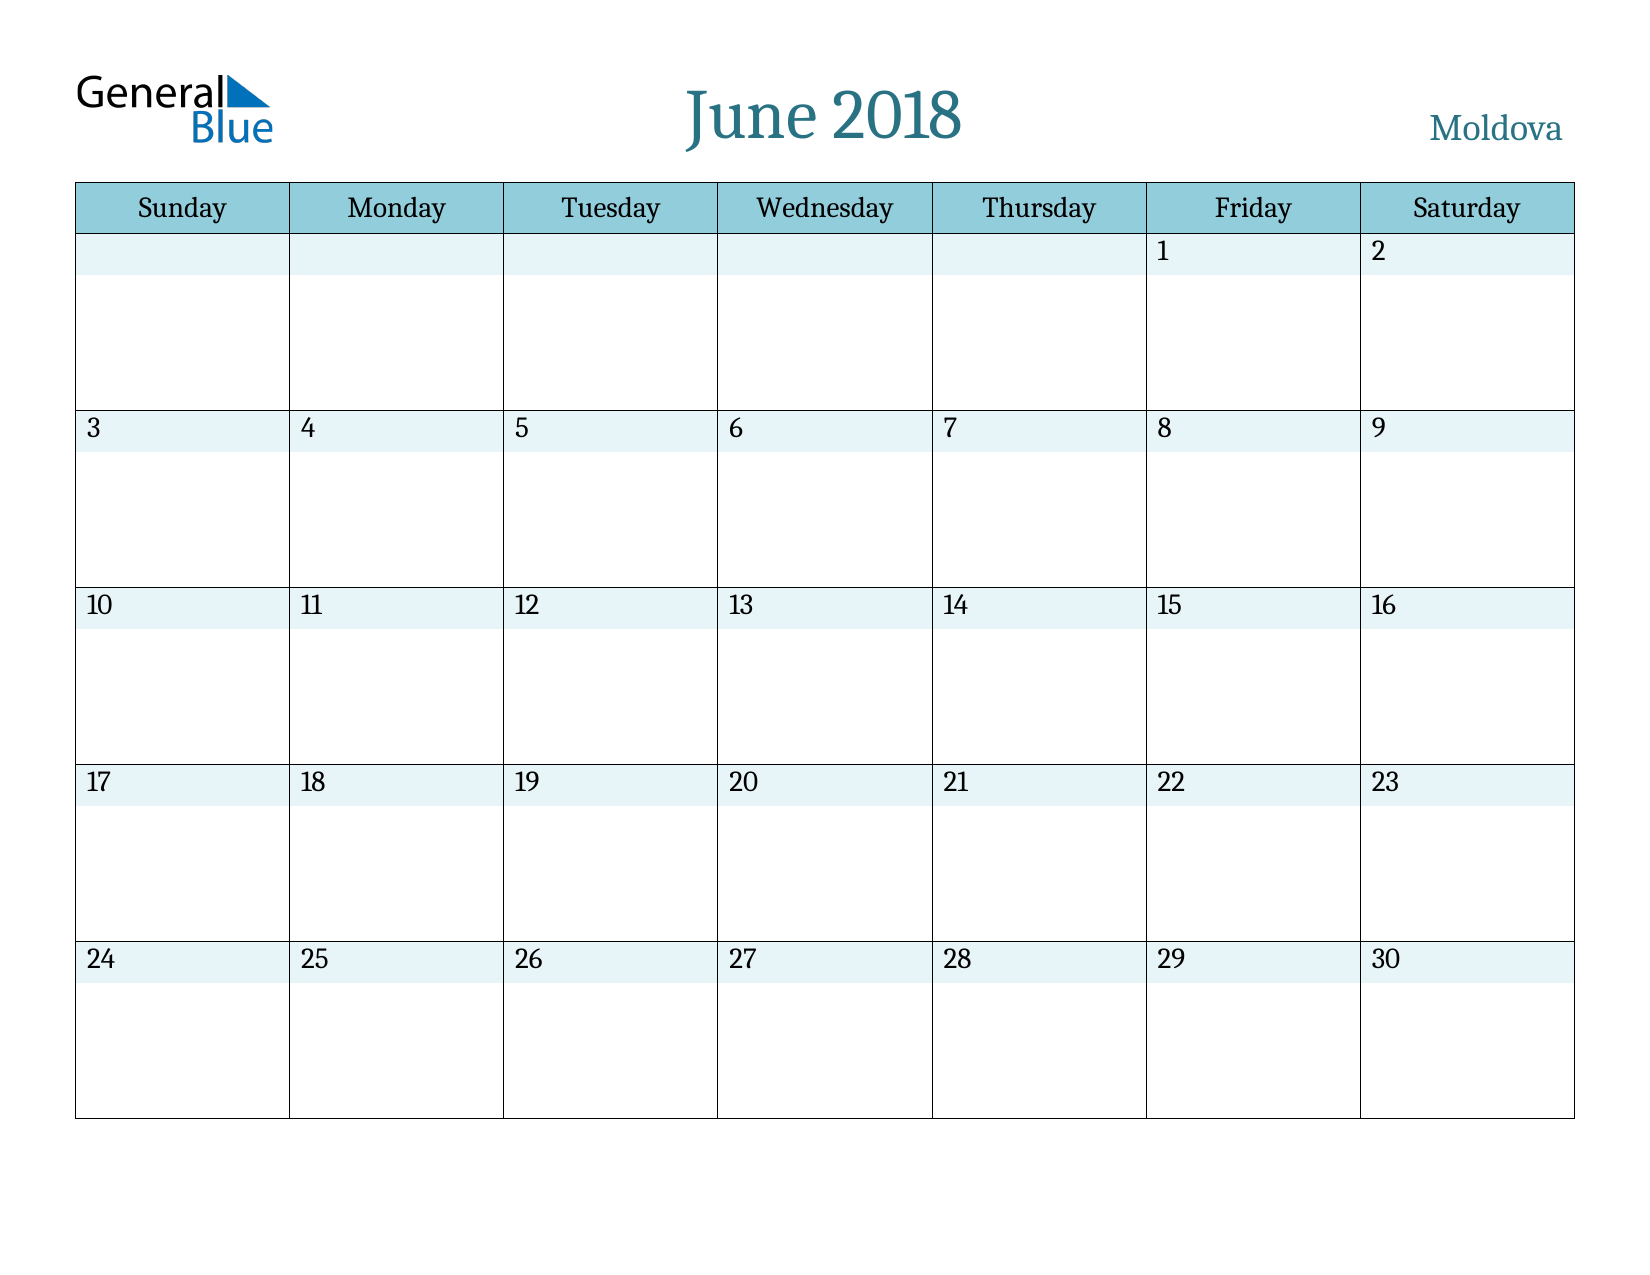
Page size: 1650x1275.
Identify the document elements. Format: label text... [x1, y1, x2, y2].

table_cell [504, 983, 717, 1118]
table_cell 6 [718, 411, 932, 452]
table_cell 14 [933, 588, 1146, 629]
table_cell [504, 806, 717, 941]
table_cell 19 [504, 765, 717, 806]
table_cell [933, 234, 1146, 275]
table_cell [718, 452, 932, 587]
table_cell Friday [1147, 183, 1360, 233]
table_cell 18 [290, 765, 503, 806]
table_cell 1 [1147, 234, 1360, 275]
table_cell Saturday [1361, 183, 1574, 233]
table_cell [76, 452, 289, 587]
table_cell [933, 275, 1146, 410]
table_cell 25 [290, 942, 503, 983]
table_cell 4 [290, 411, 503, 452]
table_cell [76, 806, 289, 941]
table_cell [504, 275, 717, 410]
table_cell [504, 234, 717, 275]
table_cell [718, 806, 932, 941]
table_cell [1361, 275, 1574, 410]
table_cell 26 [504, 942, 717, 983]
table_cell 22 [1147, 765, 1360, 806]
table_cell [76, 275, 289, 410]
table_cell 15 [1147, 588, 1360, 629]
table_cell [1147, 806, 1360, 941]
table_cell Thursday [933, 183, 1146, 233]
table_cell [718, 629, 932, 764]
table_cell [1361, 806, 1574, 941]
table_cell [718, 983, 932, 1118]
table_cell [76, 629, 289, 764]
table_cell 9 [1361, 411, 1574, 452]
table_cell 11 [290, 588, 503, 629]
table_cell 21 [933, 765, 1146, 806]
table_cell 12 [504, 588, 717, 629]
table_cell [1147, 275, 1360, 410]
table_cell 23 [1361, 765, 1574, 806]
table_cell [1361, 629, 1574, 764]
table_cell [290, 629, 503, 764]
table_cell [718, 275, 932, 410]
table_cell 16 [1361, 588, 1574, 629]
table_cell Tuesday [504, 183, 717, 233]
table_cell 28 [933, 942, 1146, 983]
table_cell [1147, 452, 1360, 587]
table_cell 17 [76, 765, 289, 806]
table_cell 30 [1361, 942, 1574, 983]
table_cell [1147, 629, 1360, 764]
table_header [76, 75, 503, 182]
table_cell [933, 452, 1146, 587]
table_cell 13 [718, 588, 932, 629]
table_cell [504, 629, 717, 764]
table_cell Monday [290, 183, 503, 233]
table_cell [290, 234, 503, 275]
table_cell [290, 452, 503, 587]
table_header Moldova [1146, 75, 1574, 182]
table_header June 2018 [504, 75, 1146, 182]
picture [77, 75, 273, 143]
table_cell 7 [933, 411, 1146, 452]
table_cell Wednesday [718, 183, 932, 233]
table_cell 8 [1147, 411, 1360, 452]
table_cell 3 [76, 411, 289, 452]
table_cell 10 [76, 588, 289, 629]
table_cell 20 [718, 765, 932, 806]
table_cell [1147, 983, 1360, 1118]
table_cell [933, 983, 1146, 1118]
table_cell [290, 983, 503, 1118]
table_cell 24 [76, 942, 289, 983]
table_cell [933, 806, 1146, 941]
table_cell [718, 234, 932, 275]
table_cell [933, 629, 1146, 764]
table_cell Sunday [76, 183, 289, 233]
table_cell [1361, 983, 1574, 1118]
table_cell 5 [504, 411, 717, 452]
table_cell [76, 983, 289, 1118]
table_cell 2 [1361, 234, 1574, 275]
table_cell [504, 452, 717, 587]
table_cell [1361, 452, 1574, 587]
table_cell [76, 234, 289, 275]
table_cell [290, 275, 503, 410]
table_cell 29 [1147, 942, 1360, 983]
table_cell [290, 806, 503, 941]
table_cell 27 [718, 942, 932, 983]
